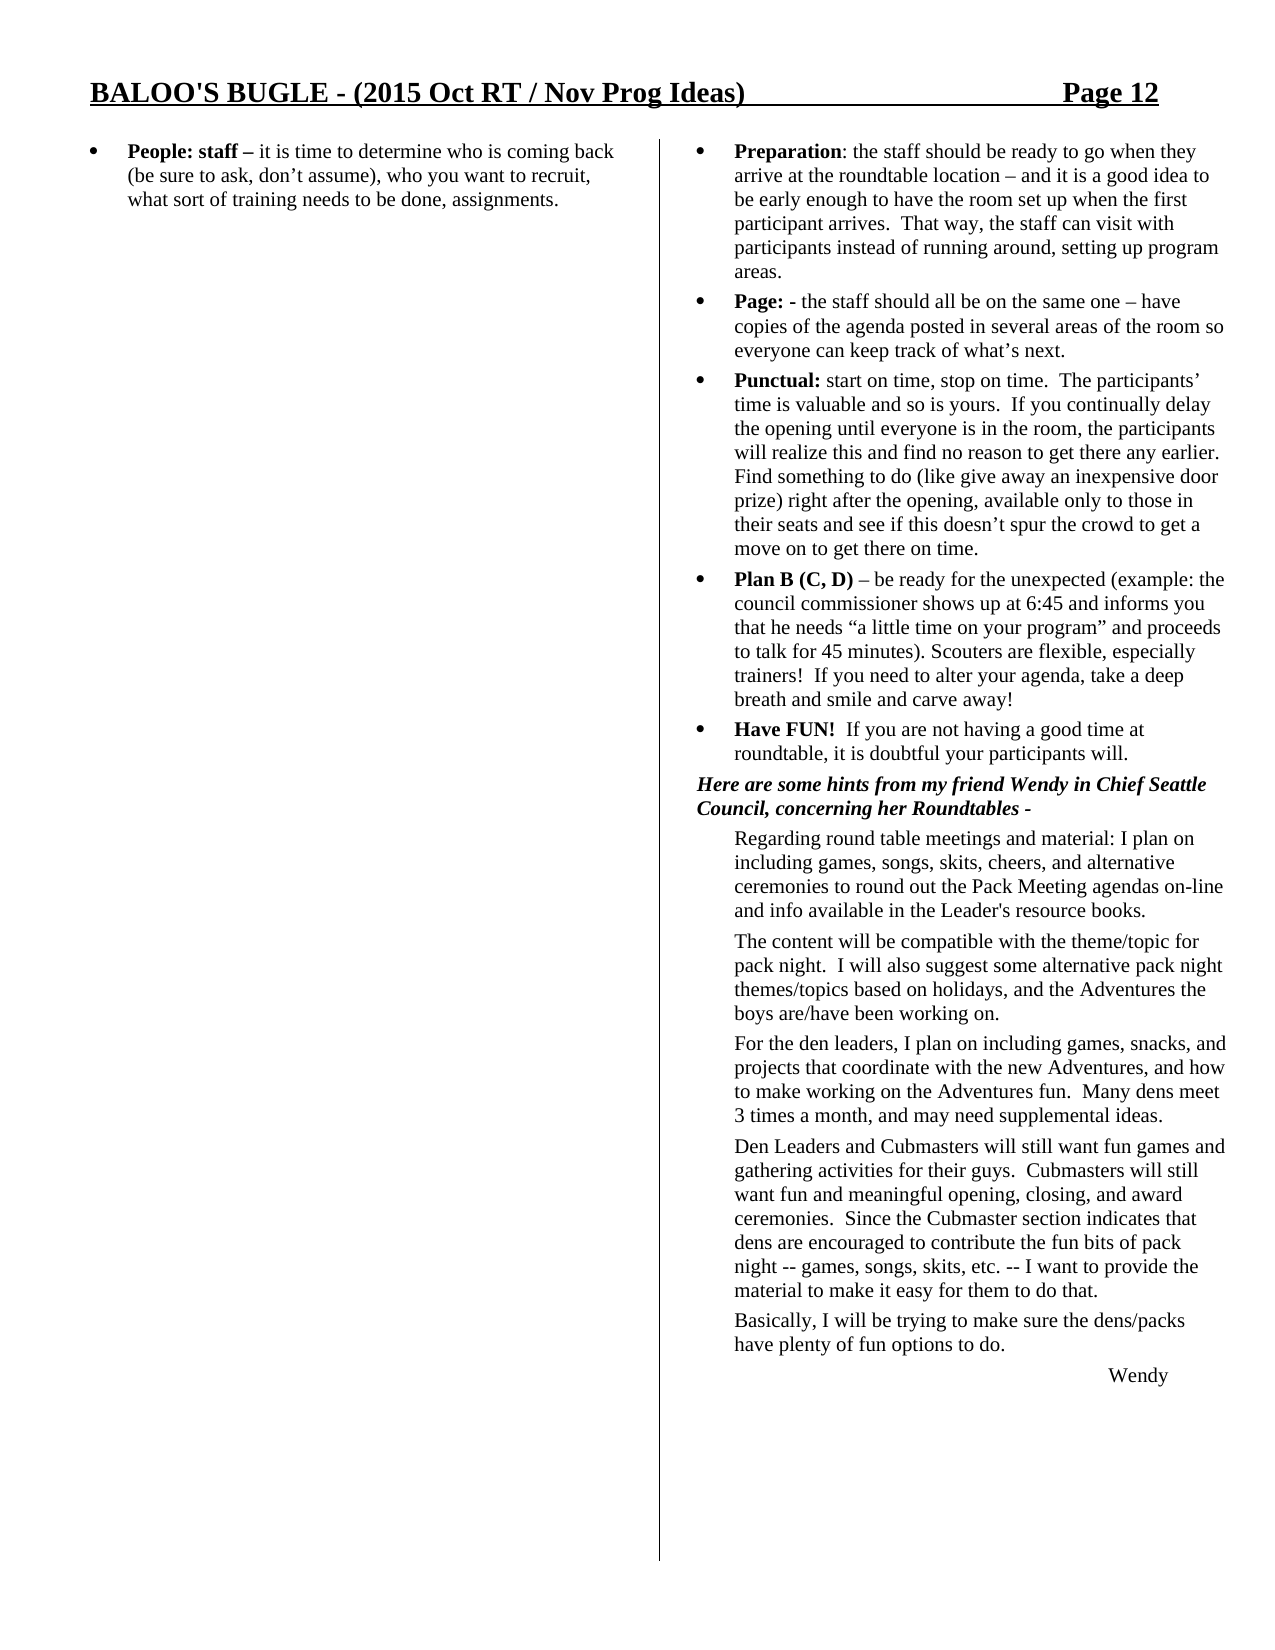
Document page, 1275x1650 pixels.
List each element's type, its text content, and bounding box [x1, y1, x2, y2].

text Basically, I will be trying to make sure the dens/packs have plenty of fun options to do. [734, 1308, 1228, 1356]
text The content will be compatible with the theme/topic for pack night. I will also suggest some alternative pack night themes/topics based on holidays, and the Adventures the boys are/have been working on. [734, 928, 1228, 1025]
text Den Leaders and Cubmasters will still want fun games and gathering activities for their guys. Cubmasters will still want fun and meaningful opening, closing, and award ceremonies. Since the Cubmaster section indicates that dens are encouraged to contribute the fun bits of pack night -- games, songs, skits, etc. -- I want to provide the material to make it easy for them to do that. [734, 1133, 1228, 1302]
list Punctual: start on time, stop on time. The participants’ time is valuable and so is yours. If you continually delay the opening until everyone is in the room, the participants will realize this and find no reason to get there any earlier. Find something to do (like give away an inexpensive door prize) right after the opening, available only to those in their seats and see if this doesn’t spur the crowd to get a move on to get there on time. [697, 368, 1228, 560]
text For the den leaders, I plan on including games, snacks, and projects that coordinate with the new Adventures, and how to make working on the Adventures fun. Many dens meet 3 times a month, and may need supplemental ideas. [734, 1031, 1228, 1127]
list Plan B (C, D) – be ready for the unexpected (example: the council commissioner shows up at 6:45 and informs you that he needs “a little time on your program” and proceeds to talk for 45 minutes). Scouters are flexible, especially trainers! If you need to alter your agenda, take a deep eath and smile and carve away! [697, 567, 1228, 711]
list Page: - the staff should all be on the same one – have copies of the agenda posted in several areas of the room so everyone can keep track of what’s next. [697, 289, 1228, 362]
list Preparation: the staff should be ready to go when they arrive at the roundtable location – and it is a good idea to be early enough to have the room set up when the first participant arrives. That way, the staff can visit with participants instead of running around, setting up program areas. [697, 139, 1228, 283]
list People: staff – it is time to determine who is coming back (be sure to ask, don’t assume), who you want to recruit, what sort of training needs to be done, assignments. [90, 139, 622, 211]
list Have ! If you are not having a good time at roundtable, it is doubtful your participants will. [697, 717, 1228, 765]
text Here are some hints from my friend Wendy in Chief Seattle Council, concerning her Roundtables - [697, 772, 1228, 820]
text Regarding round table meetings and material: I plan on including games, songs, skits, cheers, and alternative ceremonies to round out the Pack Meeting agendas on-line and info available in the Leader's resource books. [734, 826, 1228, 922]
text Wendy [734, 1363, 1168, 1387]
